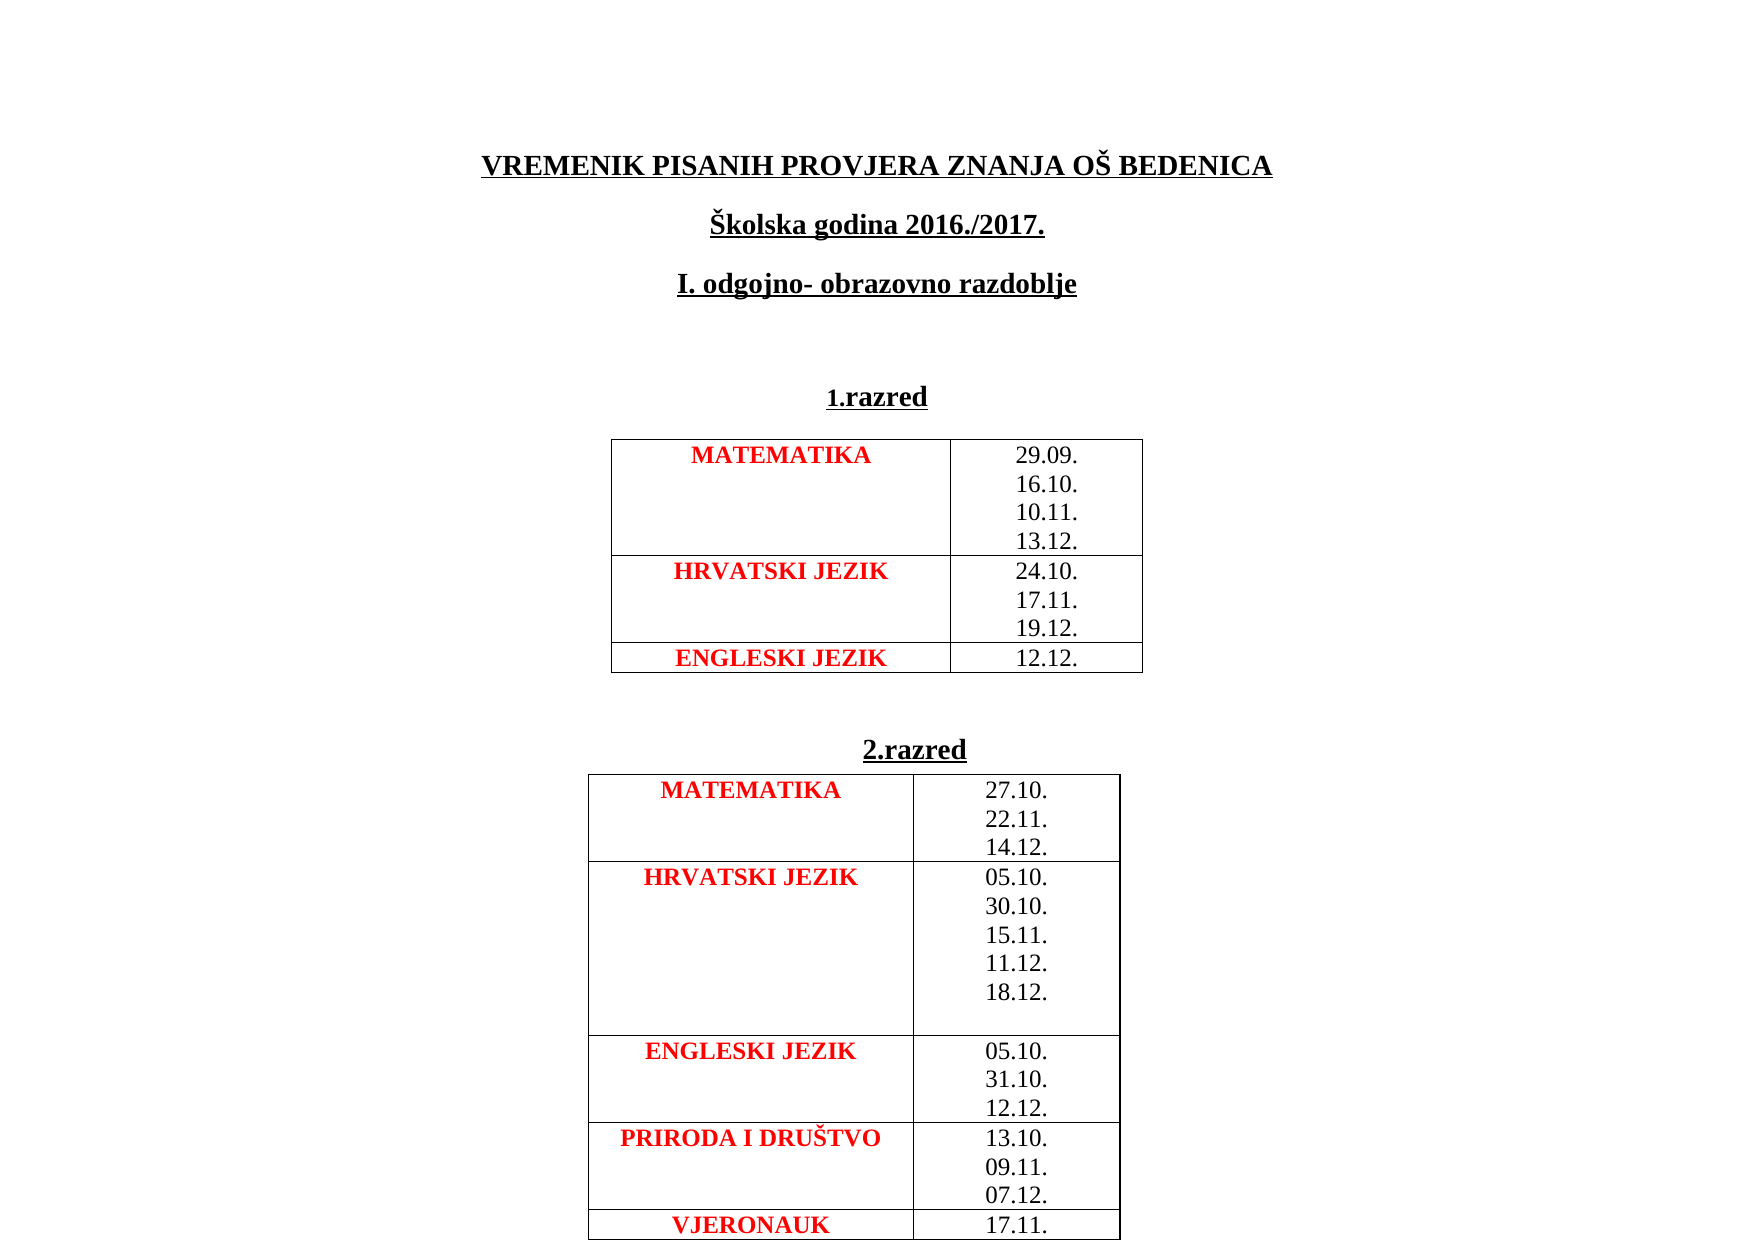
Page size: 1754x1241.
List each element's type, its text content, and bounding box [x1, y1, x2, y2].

table_cell HRVATSKI JEZIK [612, 556, 950, 642]
table_cell PRIRODA I DRUŠTVO [589, 1123, 913, 1209]
table_cell 13.10. 09.11. 07.12. [914, 1123, 1119, 1209]
table_header MATEMATIKA [612, 440, 950, 555]
table_header MATEMATIKA [589, 775, 913, 861]
text 1.razred [148, 379, 1606, 413]
text I. odgojno- obrazovno razdoblje [148, 266, 1606, 300]
table_cell ENGLESKI JEZIK [612, 643, 950, 672]
text VREMENIK PISANIH PROVJERA ZNANJA OŠ BEDENICA [148, 148, 1606, 181]
table_header 29.09. 16.10. 10.11. 13.12. [951, 440, 1142, 555]
table_cell HRVATSKI JEZIK [589, 862, 913, 1035]
table_cell VJERONAUK [589, 1210, 913, 1239]
table_cell 12.12. [951, 643, 1142, 672]
table_cell 05.10. 31.10. 12.12. [914, 1036, 1119, 1122]
table_cell 24.10. 17.11. 19.12. [951, 556, 1142, 642]
table_cell ENGLESKI JEZIK [589, 1036, 913, 1122]
list 2.razred [223, 732, 1606, 766]
table_cell 05.10. 30.10. 15.11. 11.12. 18.12. [914, 862, 1119, 1035]
table_header 27.10. 22.11. 14.12. [914, 775, 1119, 861]
table_cell 17.11. [914, 1210, 1119, 1239]
text Školska godina 2016./2017. [148, 207, 1606, 241]
